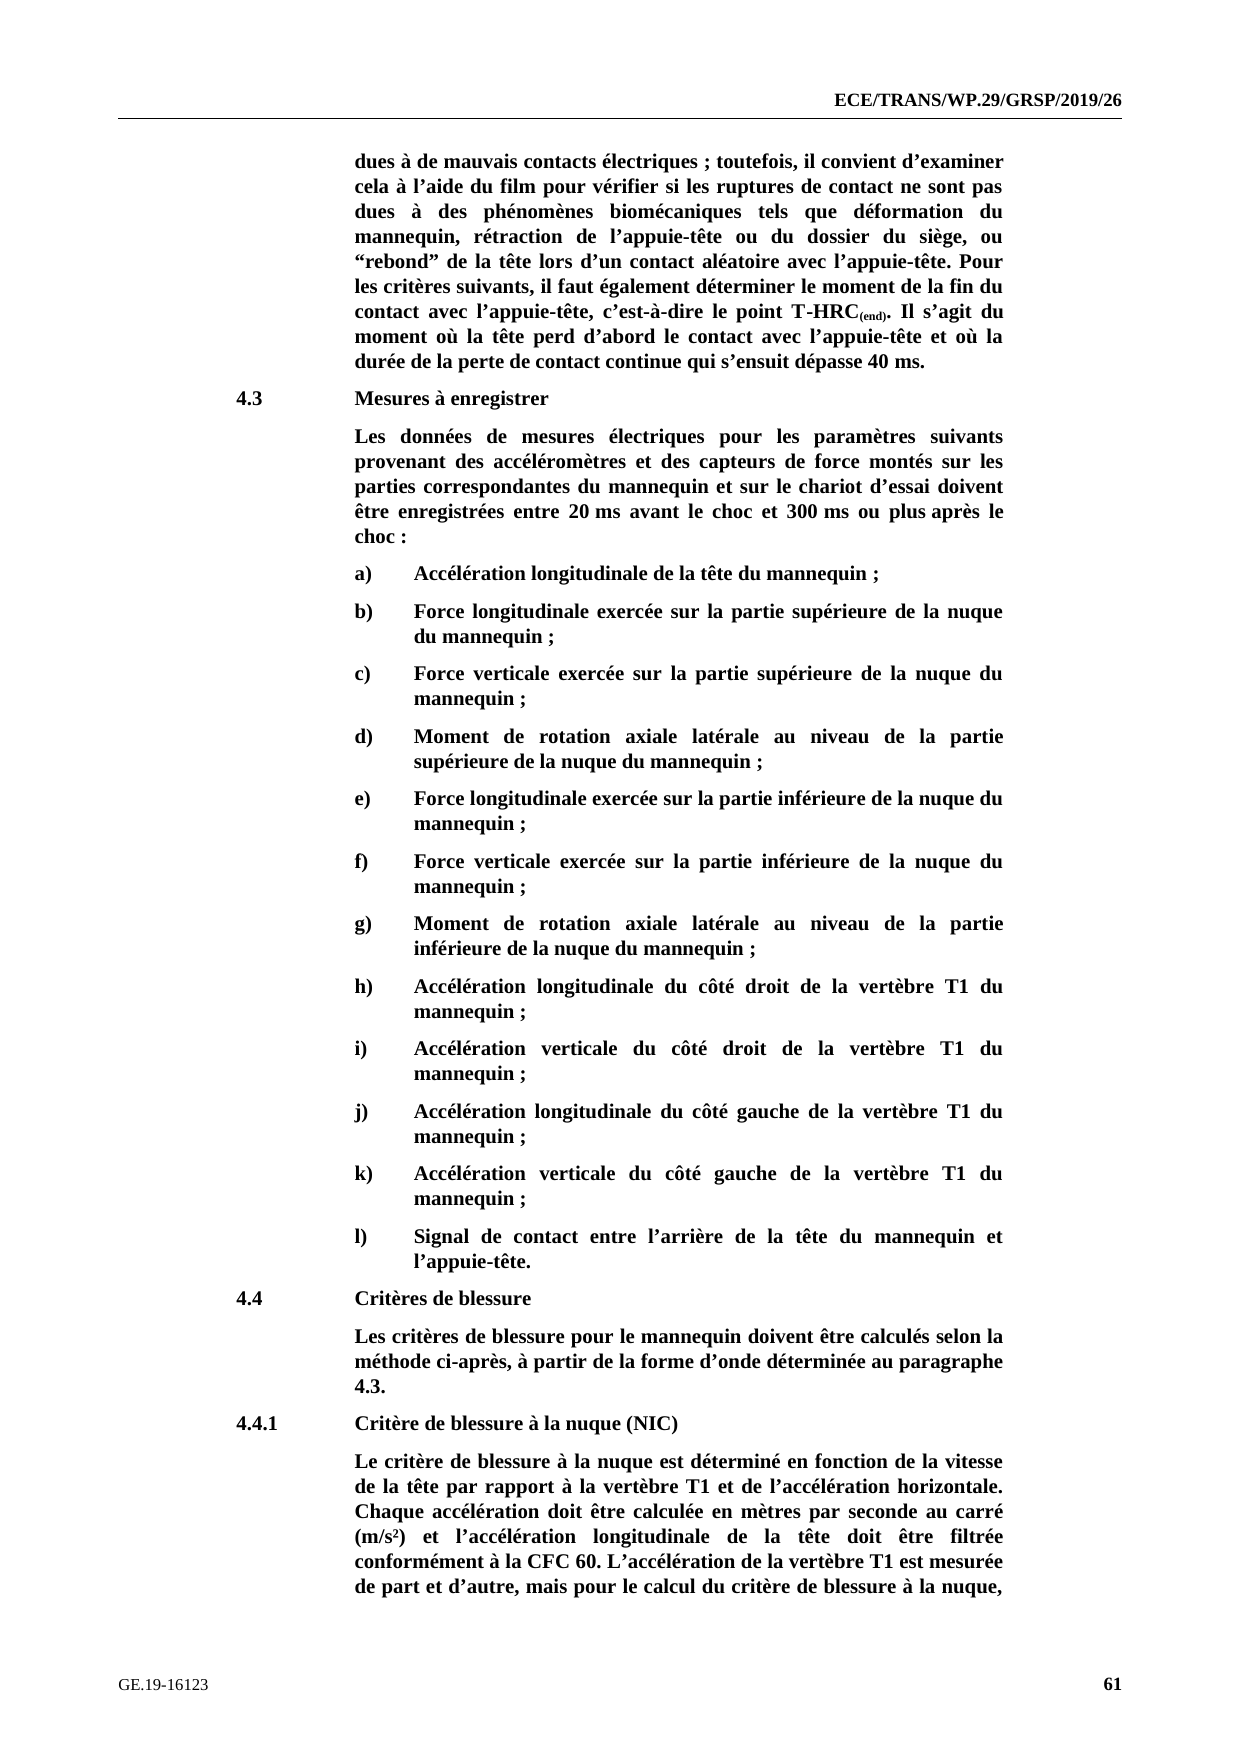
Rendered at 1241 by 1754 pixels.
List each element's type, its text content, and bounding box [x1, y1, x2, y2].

text d) Moment de rotation axiale latérale au niveau de la partie supérieure de la nuque du mannequin ; [354, 723, 1004, 773]
text l) Signal de contact entre l’arrière de la tête du mannequin et l’appuie-tête. [354, 1223, 1004, 1273]
text i) Accélération verticale du côté droit de la vertèbre T1 du mannequin ; [354, 1035, 1004, 1085]
text j) Accélération longitudinale du côté gauche de la vertèbre T1 du mannequin ; [354, 1098, 1004, 1148]
text Les critères de blessure pour le mannequin doivent être calculés selon la méthode ci-après, à partir de la forme d’onde déterminée au paragraphe 4.3. [354, 1323, 1004, 1398]
text f) Force verticale exercée sur la partie inférieure de la nuque du mannequin ; [354, 848, 1004, 898]
text e) Force longitudinale exercée sur la partie inférieure de la nuque du mannequin ; [354, 785, 1004, 835]
text a) Accélération longitudinale de la tête du mannequin ; [354, 560, 1004, 585]
text 4.4.1 Critère de blessure à la nuque (NIC) [236, 1410, 1004, 1435]
text Les données de mesures électriques pour les paramètres suivants provenant des accéléromètres et des capteurs de force montés sur les parties correspondantes du mannequin et sur le chariot d’essai doivent être enregistrées entre 20 ms avant le choc et 300 ms ou plus après le choc : [354, 423, 1004, 548]
text k) Accélération verticale du côté gauche de la vertèbre T1 du mannequin ; [354, 1160, 1004, 1210]
text h) Accélération longitudinale du côté droit de la vertèbre T1 du mannequin ; [354, 973, 1004, 1023]
text b) Force longitudinale exercée sur la partie supérieure de la nuque du mannequin ; [354, 598, 1004, 648]
text g) Moment de rotation axiale latérale au niveau de la partie inférieure de la nuque du mannequin ; [354, 910, 1004, 960]
text 4.3 Mesures à enregistrer [236, 385, 1004, 410]
text 4.4 Critères de blessure [236, 1285, 1004, 1310]
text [354, 148, 1004, 373]
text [354, 1448, 1004, 1598]
text c) Force verticale exercée sur la partie supérieure de la nuque du mannequin ; [354, 660, 1004, 710]
